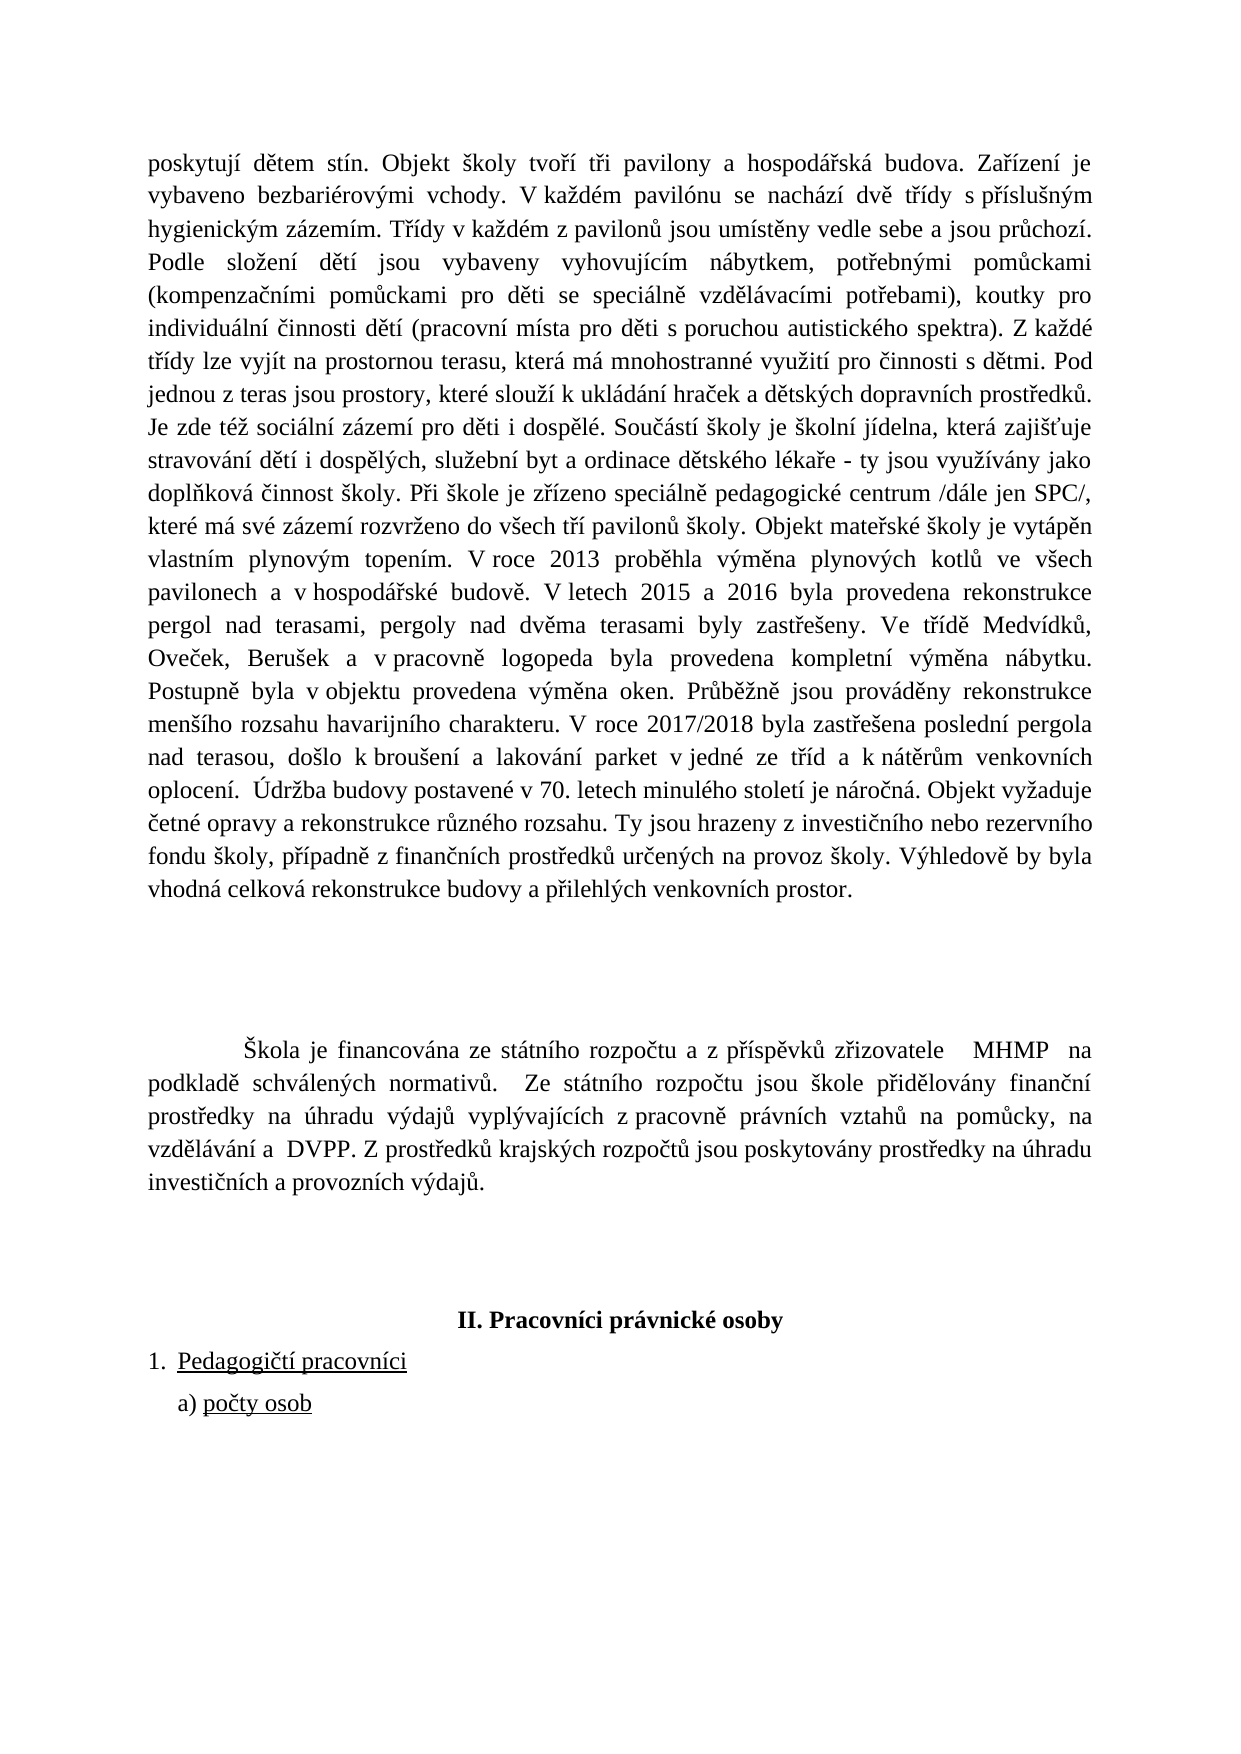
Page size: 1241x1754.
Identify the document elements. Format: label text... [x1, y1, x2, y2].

list Pedagogičtí pracovníci [148, 1346, 1093, 1375]
text Škola je financována ze státního rozpočtu a z příspěvků zřizovatele MHMP na podkladě schválených normativů. Ze státního rozpočtu jsou škole přidělovány finanční prostředky na úhradu výdajů vyplývajících z pracovně právních vztahů na pomůcky, na vzdělávání a DVPP. Z prostředků krajských rozpočtů jsou poskytovány prostředky na úhradu investičních a provozních výdajů. [148, 1035, 1093, 1196]
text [148, 148, 1093, 903]
text a) počty osob [148, 1388, 1093, 1416]
subtitle II. Pracovníci právnické osoby [148, 1305, 1093, 1334]
